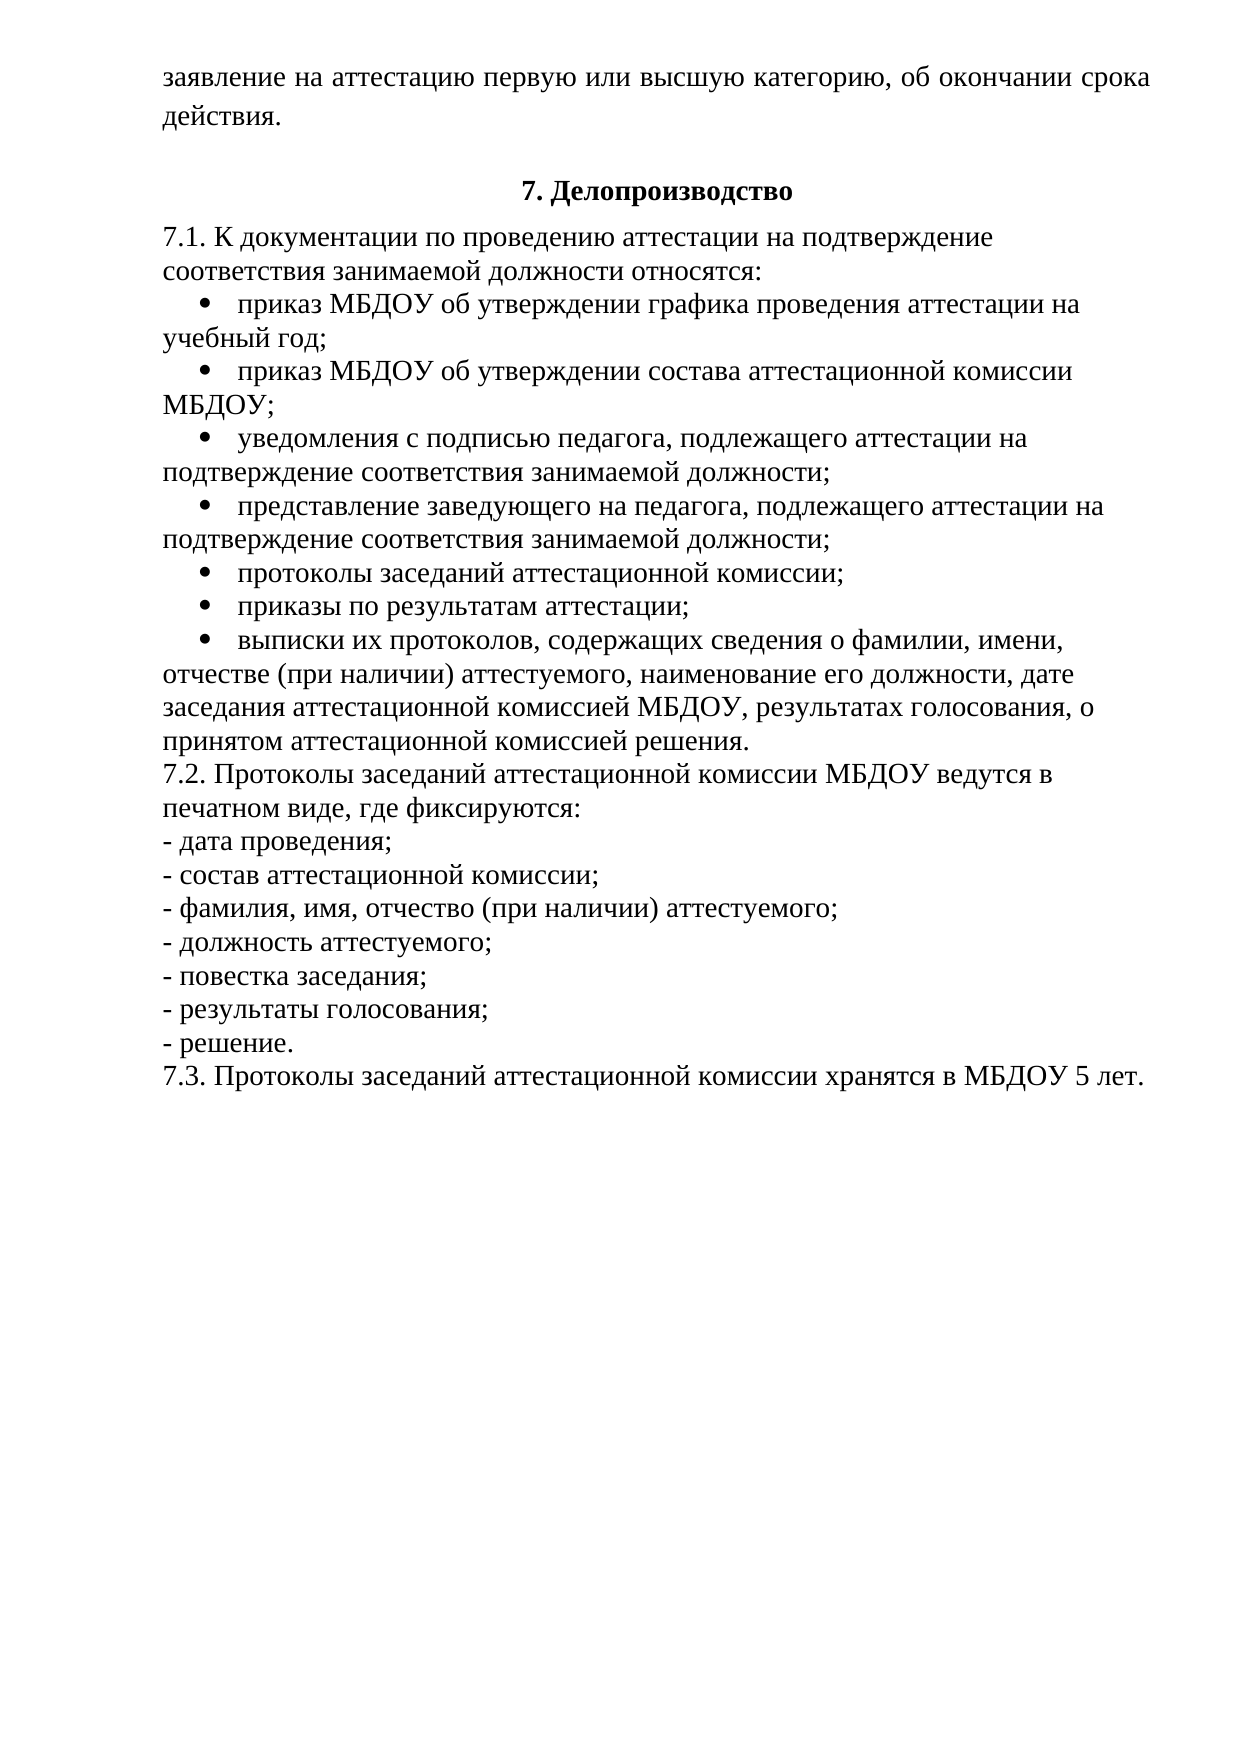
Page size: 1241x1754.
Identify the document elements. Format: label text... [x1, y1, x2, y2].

text - результаты голосования; [162, 991, 1152, 1025]
text - повестка заседания; [162, 958, 1152, 991]
list приказ МБДОУ об утверждении графика проведения аттестации на [200, 286, 1152, 320]
text 7.1. К документации по проведению аттестации на подтверждение соответствия занимаемой должности относятся: [162, 219, 1152, 286]
list представление заведующего на педагога, подлежащего аттестации на [200, 488, 1152, 521]
text - решение. [162, 1025, 1152, 1058]
text - должность аттестуемого; [162, 924, 1152, 958]
text подтверждение соответствия занимаемой должности; [162, 521, 1152, 555]
list протоколы заседаний аттестационной комиссии; [200, 555, 1152, 588]
text отчестве (при наличии) аттестуемого, наименование его должности, дате заседания аттестационной комиссией МБДОУ, результатах голосования, о принятом аттестационной комиссией решения. [162, 656, 1152, 756]
text 7.2. Протоколы заседаний аттестационной комиссии МБДОУ ведутся в [162, 756, 1152, 790]
text МБДОУ; [162, 387, 1152, 421]
text - состав аттестационной комиссии; [162, 857, 1152, 891]
list выписки их протоколов, содержащих сведения о фамилии, имени, [200, 622, 1152, 656]
text заявление на аттестацию первую или высшую категорию, об окончании срока действия. [162, 59, 1152, 131]
text 7. Делопроизводство [162, 173, 1152, 207]
text подтверждение соответствия занимаемой должности; [162, 454, 1152, 488]
text учебный год; [162, 320, 1152, 353]
list приказ МБДОУ об утверждении состава аттестационной комиссии [200, 353, 1152, 387]
list уведомления с подписью педагога, подлежащего аттестации на [200, 421, 1152, 454]
text - дата проведения; [162, 823, 1152, 857]
text печатном виде, где фиксируются: [162, 790, 1152, 823]
text 7.3. Протоколы заседаний аттестационной комиссии хранятся в МБДОУ 5 лет. [162, 1058, 1152, 1092]
text - фамилия, имя, отчество (при наличии) аттестуемого; [162, 891, 1152, 924]
list приказы по результатам аттестации; [200, 588, 1152, 622]
